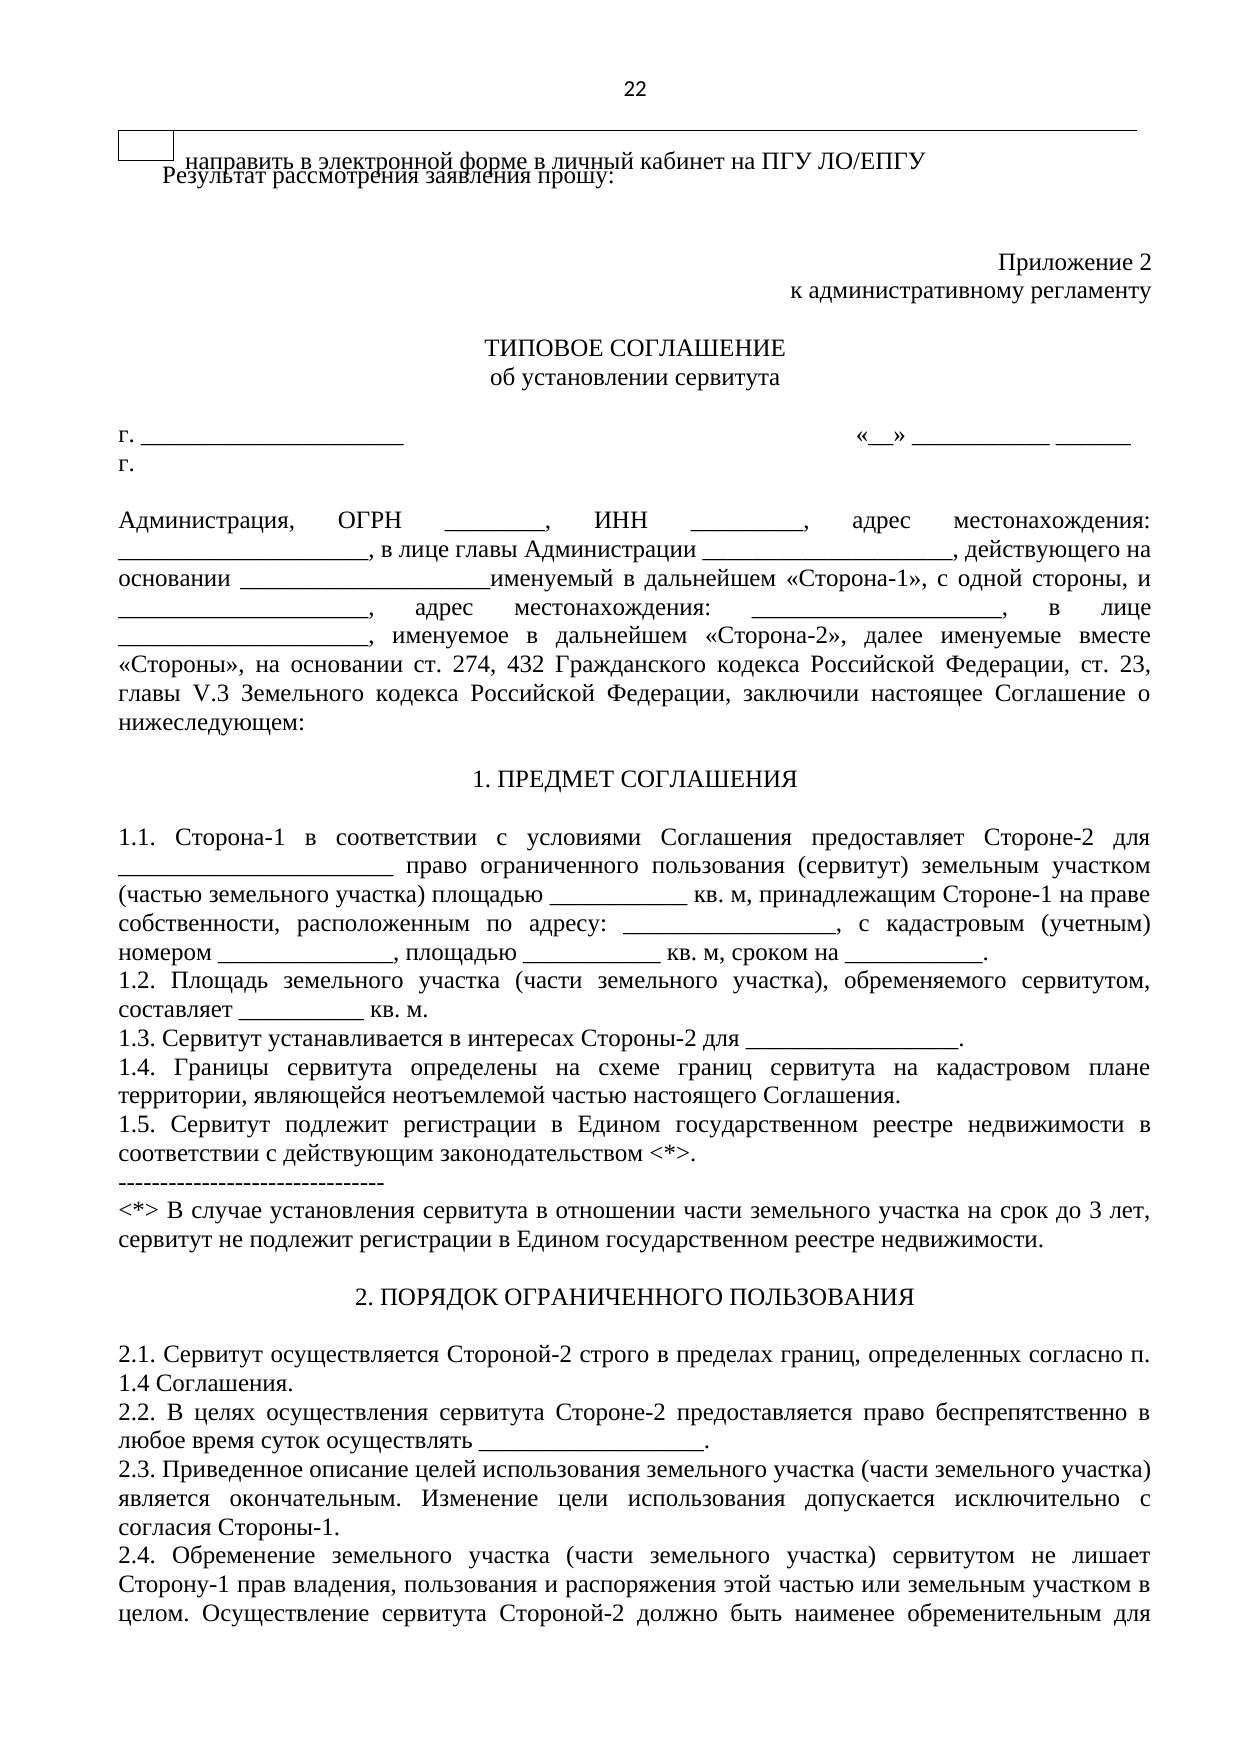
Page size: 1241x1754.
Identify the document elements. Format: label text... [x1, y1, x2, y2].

text 2.3. Приведенное описание целей использования земельного участка (части земельного участка) является окончательным. Изменение цели использования допускается исключительно с согласия Стороны-1. [118, 1454, 1152, 1541]
text <*> В случае установления сервитута в отношении части земельного участка на срок до 3 лет, сервитут не подлежит регистрации в Едином государственном реестре недвижимости. [118, 1196, 1152, 1253]
text 2.2. В целях осуществления сервитута Стороне-2 предоставляется право беспрепятственно в любое время суток осуществлять __________________. [118, 1397, 1152, 1454]
text 1.2. Площадь земельного участка (части земельного участка), обременяемого сервитутом, составляет __________ кв. м. [118, 966, 1152, 1023]
text 1.5. Сервитут подлежит регистрации в Едином государственном реестре недвижимости в соответствии с действующим законодательством <*>. [118, 1109, 1152, 1167]
text 1. ПРЕДМЕТ СОГЛАШЕНИЯ [118, 764, 1152, 793]
text об установлении сервитута [118, 362, 1152, 391]
text 1.1. Сторона-1 в соответствии с условиями Соглашения предоставляет Стороне-2 для ______________________ право ограниченного пользования (сервитут) земельным участком (частью земельного участка) площадью ___________ кв. м, принадлежащим Стороне-1 на праве собственности, расположенным по адресу: _________________, с кадастровым (учетным) номером ______________, площадью ___________ кв. м, сроком на ___________. [118, 822, 1152, 966]
text 2. ПОРЯДОК ОГРАНИЧЕННОГО ПОЛЬЗОВАНИЯ [118, 1282, 1152, 1311]
text 1.4. Границы сервитута определены на схеме границ сервитута на кадастровом плане территории, являющейся неотъемлемой частью настоящего Соглашения. [118, 1052, 1152, 1109]
text Приложение 2 [118, 247, 1152, 276]
text к административному регламенту [118, 276, 1152, 304]
text Результат рассмотрения заявления прошу: [118, 161, 1152, 189]
table_cell [119, 131, 173, 159]
text Администрация, ОГРН ________, ИНН _________, адрес местонахождения: ____________________, в лице главы Администрации ____________________, действующего на основании ____________________именуемый в дальнейшем «Сторона-1», с одной стороны, и ____________________, адрес местонахождения: ____________________, в лице ____________________, именуемое в дальнейшем «Сторона-2», далее именуемые вместе «Стороны», на основании ст. 274, 432 Гражданского кодекса Российской Федерации, ст. 23, главы V.3 Земельного кодекса Российской Федерации, заключили настоящее Соглашение о нижеследующем: [118, 506, 1152, 736]
text -------------------------------- [118, 1167, 1152, 1196]
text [118, 1541, 1152, 1627]
text ТИПОВОЕ СОГЛАШЕНИЕ [118, 333, 1152, 362]
text 2.1. Сервитут осуществляется Стороной-2 строго в пределах границ, определенных согласно п. 1.4 Соглашения. [118, 1339, 1152, 1397]
text г. _____________________ «__» ___________ ______ г. [118, 419, 1152, 477]
text 1.3. Сервитут устанавливается в интересах Стороны-2 для _________________. [118, 1023, 1152, 1052]
